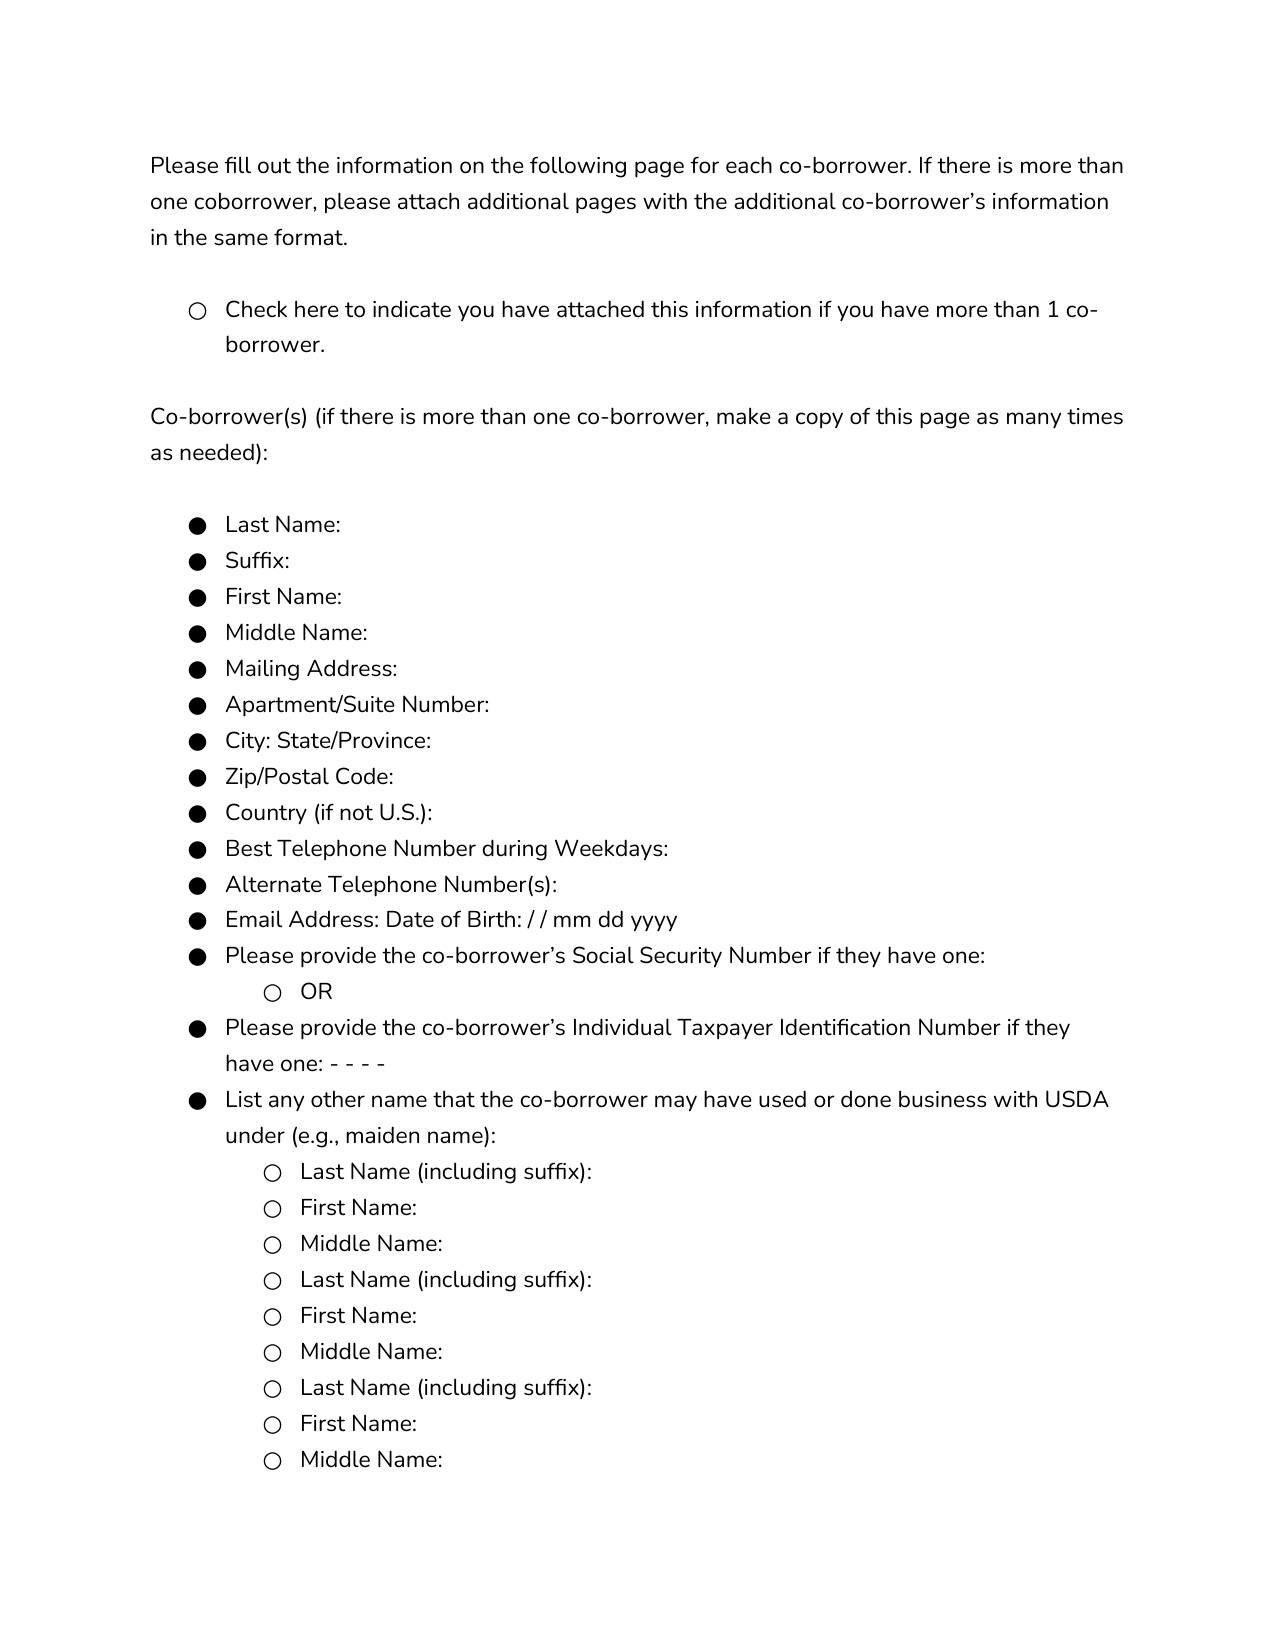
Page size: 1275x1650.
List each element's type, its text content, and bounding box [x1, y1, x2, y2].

list Please provide the co-borrower’s Social Security Number if they have one: [187, 941, 1125, 972]
text Please fill out the information on the following page for each co-borrower. If there is more than one coborrower, please attach additional pages with the additional co-borrower’s information in the same format. [150, 150, 1125, 253]
list Check here to indicate you have attached this information if you have more than 1 co-borrower. [187, 294, 1125, 361]
list Last Name (including suffix): [262, 1156, 1125, 1187]
list First Name: [262, 1192, 1125, 1223]
list Best Telephone Number during Weekdays: [187, 833, 1125, 864]
list Please provide the co-borrower’s Individual Taxpayer Identification Number if they have one: - - - - [187, 1012, 1125, 1080]
list Last Name (including suffix): [262, 1372, 1125, 1403]
list Alternate Telephone Number(s): [187, 869, 1125, 900]
list City: State/Province: [187, 725, 1125, 756]
list Suffix: [187, 545, 1125, 577]
list Middle Name: [262, 1228, 1125, 1259]
list Mailing Address: [187, 653, 1125, 684]
list Zip/Postal Code: [187, 761, 1125, 792]
list Middle Name: [187, 617, 1125, 648]
list Middle Name: [262, 1336, 1125, 1367]
list First Name: [262, 1300, 1125, 1331]
list Last Name (including suffix): [262, 1264, 1125, 1295]
text Co-borrower(s) (if there is more than one co-borrower, make a copy of this page as many times as needed): [150, 402, 1125, 469]
list List any other name that the co-borrower may have used or done business with USDA under (e.g., maiden name): [187, 1084, 1125, 1152]
list OR [262, 977, 1125, 1008]
list Country (if not U.S.): [187, 797, 1125, 828]
list Middle Name: [262, 1444, 1125, 1475]
list Email Address: Date of Birth: / / mm dd yyyy [187, 905, 1125, 936]
list Apartment/Suite Number: [187, 689, 1125, 720]
list First Name: [262, 1408, 1125, 1439]
list First Name: [187, 581, 1125, 612]
list Last Name: [187, 509, 1125, 541]
